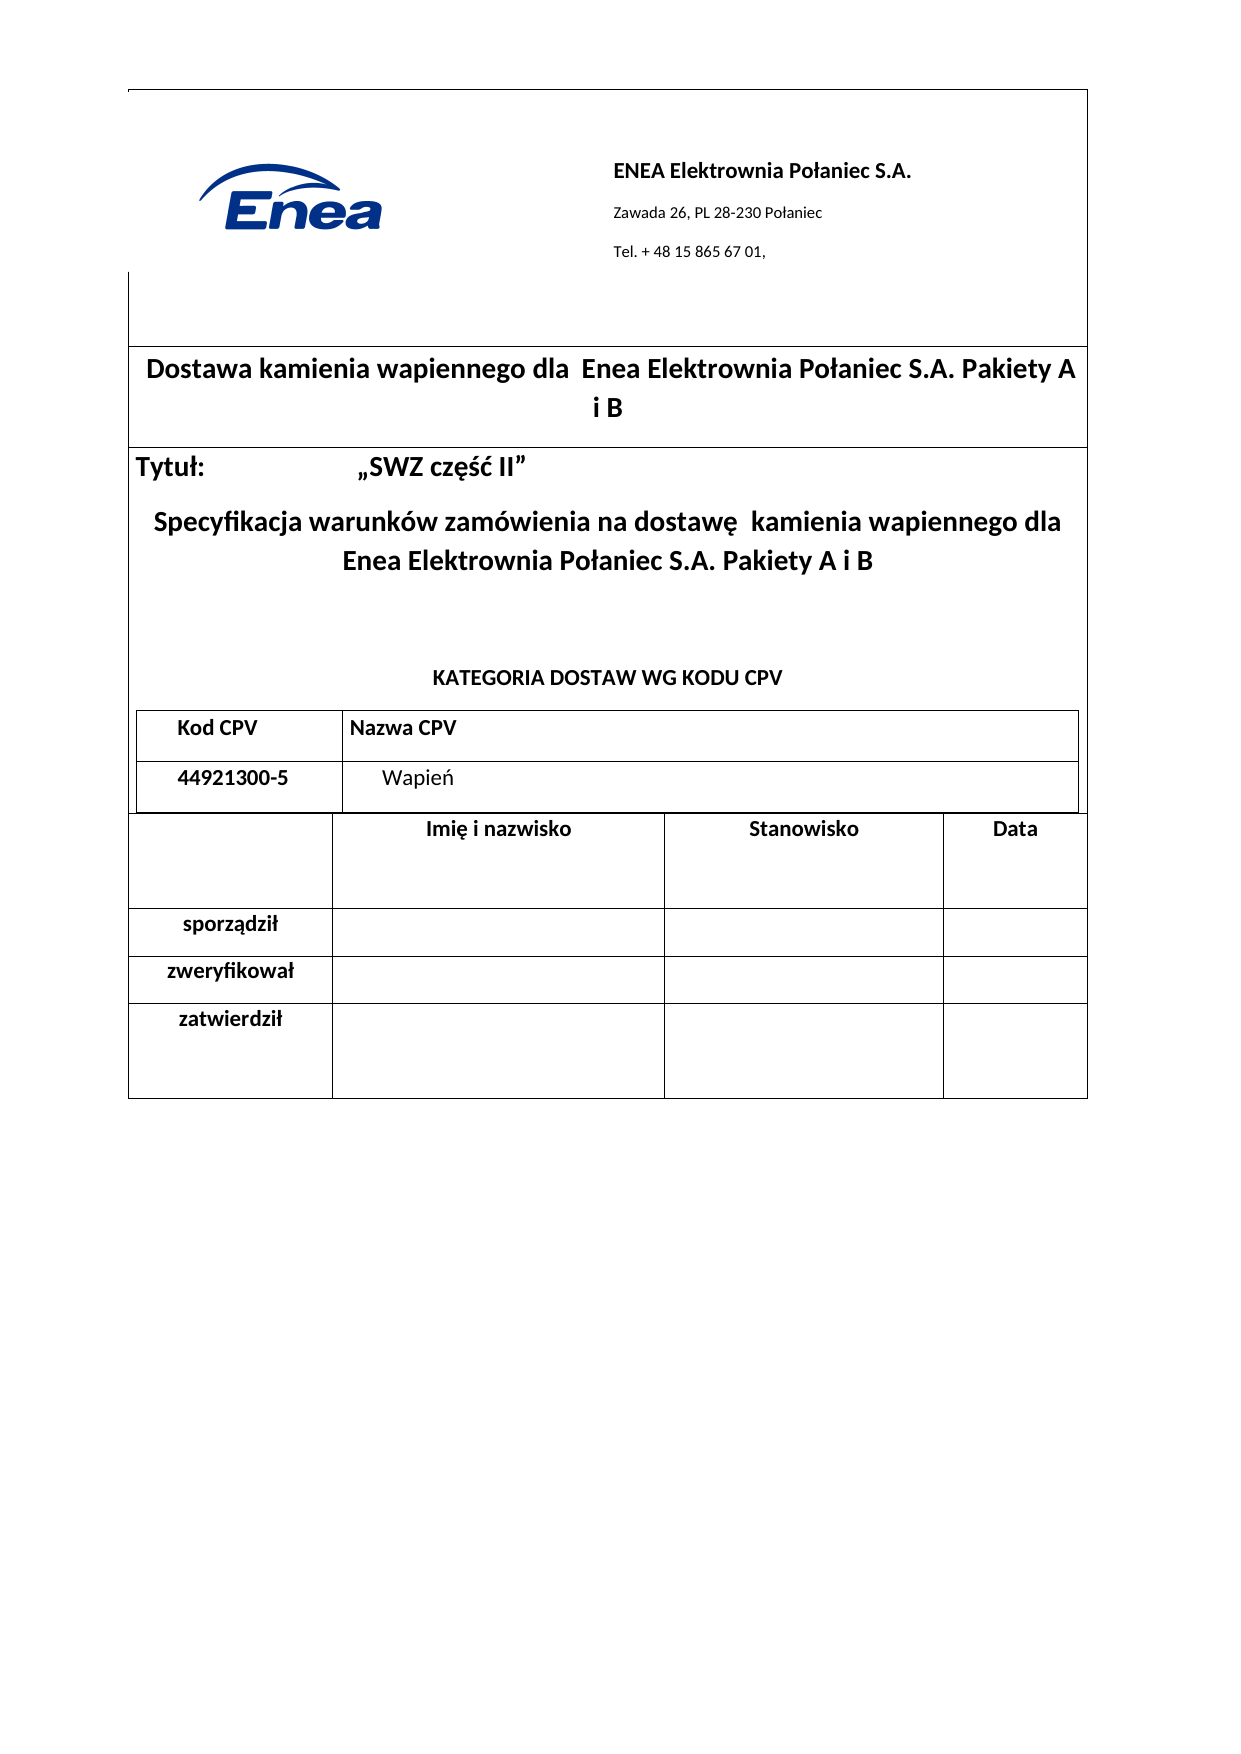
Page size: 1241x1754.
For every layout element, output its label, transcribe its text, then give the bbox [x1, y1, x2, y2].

table_cell Stanowisko [665, 814, 943, 908]
table_cell [944, 1004, 1087, 1098]
table_cell [333, 957, 664, 1003]
table_cell Tytuł: „SWZ część II” Specyfikacja warunków zamówienia na dostawę kamienia wapiennego dla Enea Elektrownia Połaniec S.A. Pakiety A i B KATEGORIA DOSTAW WG KODU CPV [129, 448, 1087, 813]
table_cell [944, 957, 1087, 1003]
table_cell zweryfikował [129, 957, 332, 1003]
table_cell Imię i nazwisko [333, 814, 664, 908]
table_cell Dostawa kamienia wapiennego dla Enea Elektrownia Połaniec S.A. Pakiety A i B [129, 347, 1087, 447]
table_cell [944, 909, 1087, 956]
table_cell [333, 1004, 664, 1098]
table_cell [129, 814, 332, 908]
table_cell [665, 1004, 943, 1098]
table_cell Data [944, 814, 1087, 908]
table_cell [665, 957, 943, 1003]
table_cell [333, 909, 664, 956]
table_cell sporządził [129, 909, 332, 956]
table_cell zatwierdził [129, 1004, 332, 1098]
table_header ENEA Elektrownia Połaniec S.A. Zawada 26, PL 28-230 Połaniec Tel. + 48 15 865 67 01, [129, 90, 1087, 346]
picture [128, 92, 454, 272]
table_cell [665, 909, 943, 956]
